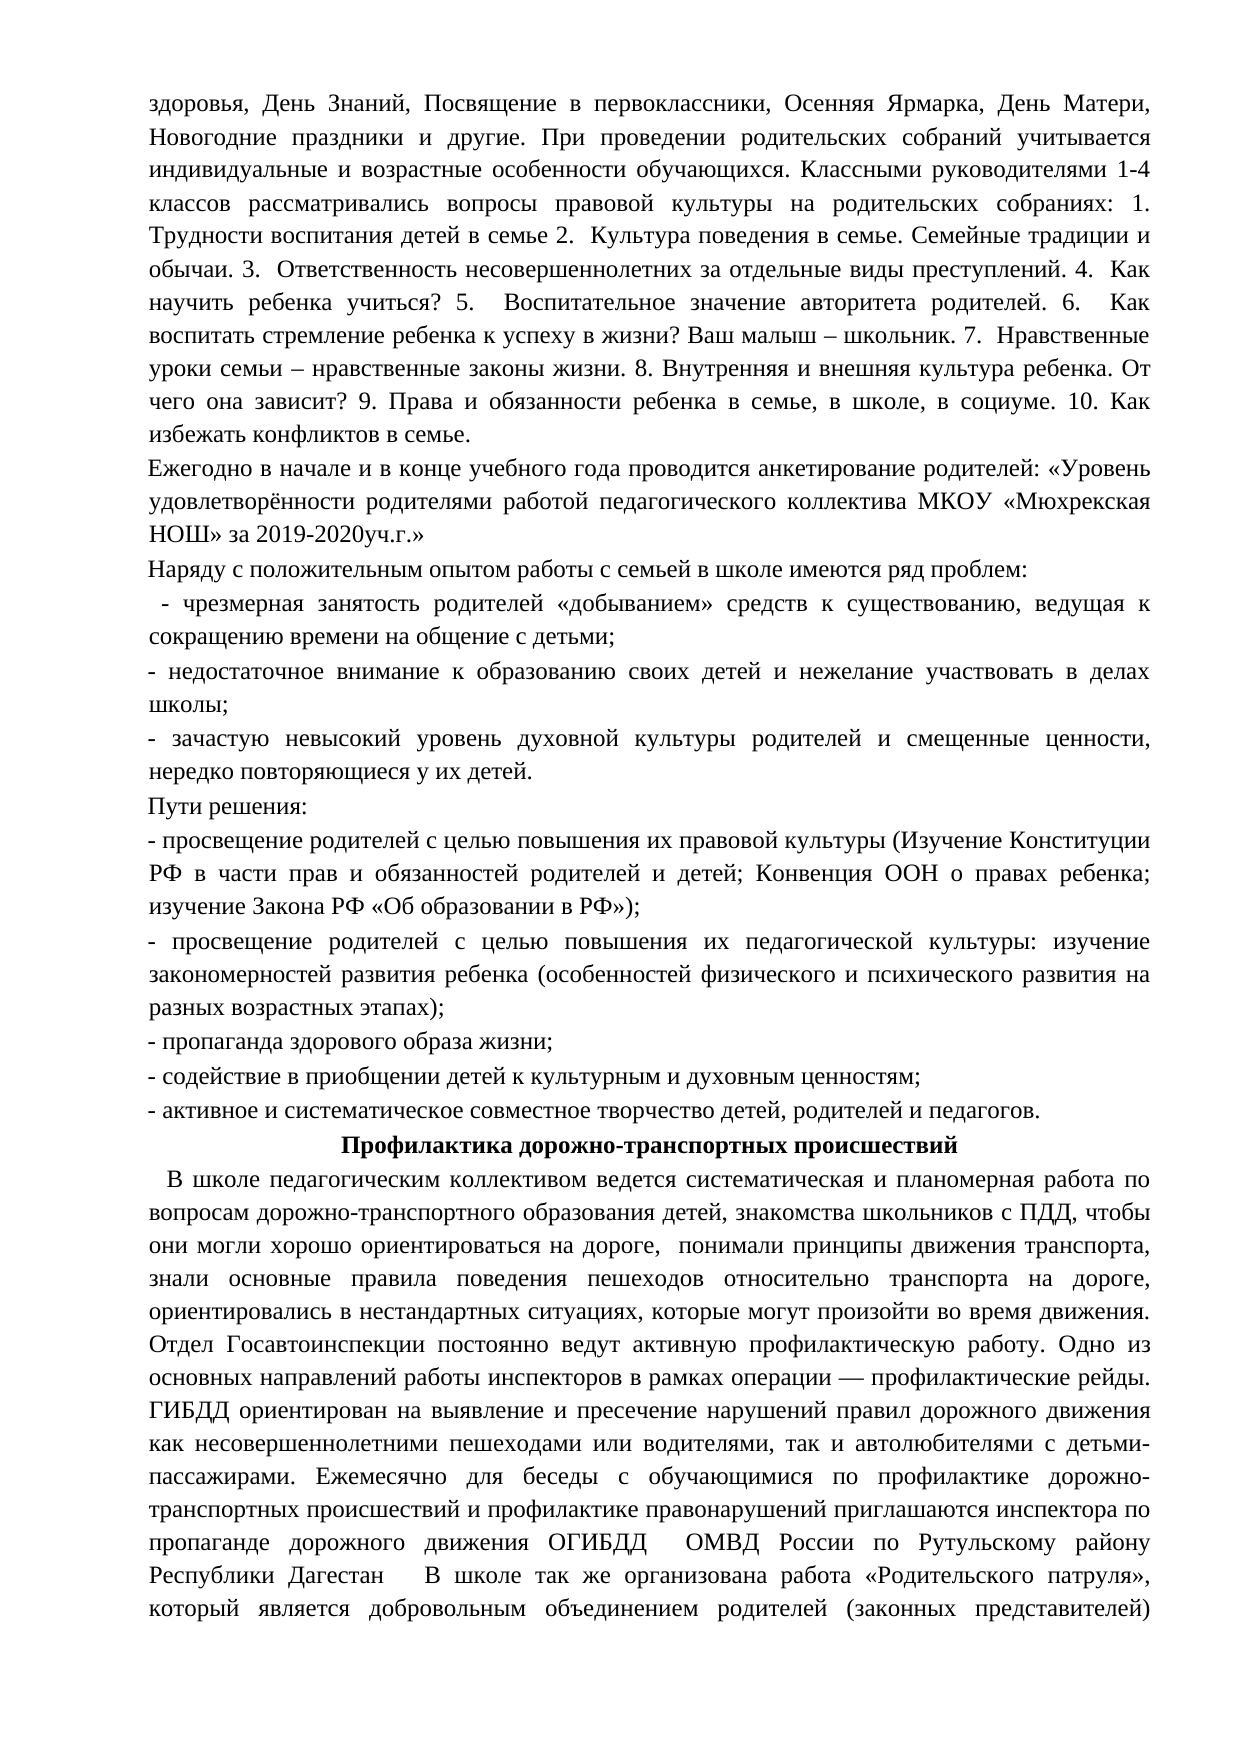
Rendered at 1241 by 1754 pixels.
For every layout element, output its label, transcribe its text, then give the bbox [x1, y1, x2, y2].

text - просвещение родителей с целью повышения их правовой культуры (Изучение Конституции РФ в части прав и обязанностей родителей и детей; Конвенция ООН о правах ребенка; изучение Закона РФ «Об образовании в РФ»); [147, 825, 1151, 920]
text Пути решения: [147, 791, 1151, 819]
text - просвещение родителей с целью повышения их педагогической культуры: изучение закономерностей развития ребенка (особенностей физического и психического развития на разных возрастных этапах); [147, 926, 1151, 1021]
text - активное и систематическое совместное творчество детей, родителей и педагогов. [147, 1095, 1151, 1124]
text Ежегодно в начале и в конце учебного года проводится анкетирование родителей: «Уровень удовлетворённости родителями работой педагогического коллектива МКОУ «Мюхрекская НОШ» за 2019-2020уч.г.» [147, 453, 1151, 548]
text - недостаточное внимание к образованию своих детей и нежелание участвовать в делах школы; [147, 656, 1151, 717]
text - пропаганда здорового образа жизни; [147, 1026, 1151, 1055]
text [147, 1164, 1151, 1622]
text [147, 88, 1151, 447]
text - чрезмерная занятость родителей «добыванием» средств к существованию, ведущая к сокращению времени на общение с детьми; [147, 588, 1151, 650]
text - содействие в приобщении детей к культурным и духовным ценностям; [147, 1061, 1151, 1089]
text - зачастую невысокий уровень духовной культуры родителей и смещенные ценности, нередко повторяющиеся у их детей. [147, 723, 1151, 785]
text Профилактика дорожно-транспортных происшествий [147, 1130, 1151, 1158]
text Наряду с положительным опытом работы с семьей в школе имеются ряд проблем: [147, 554, 1151, 582]
